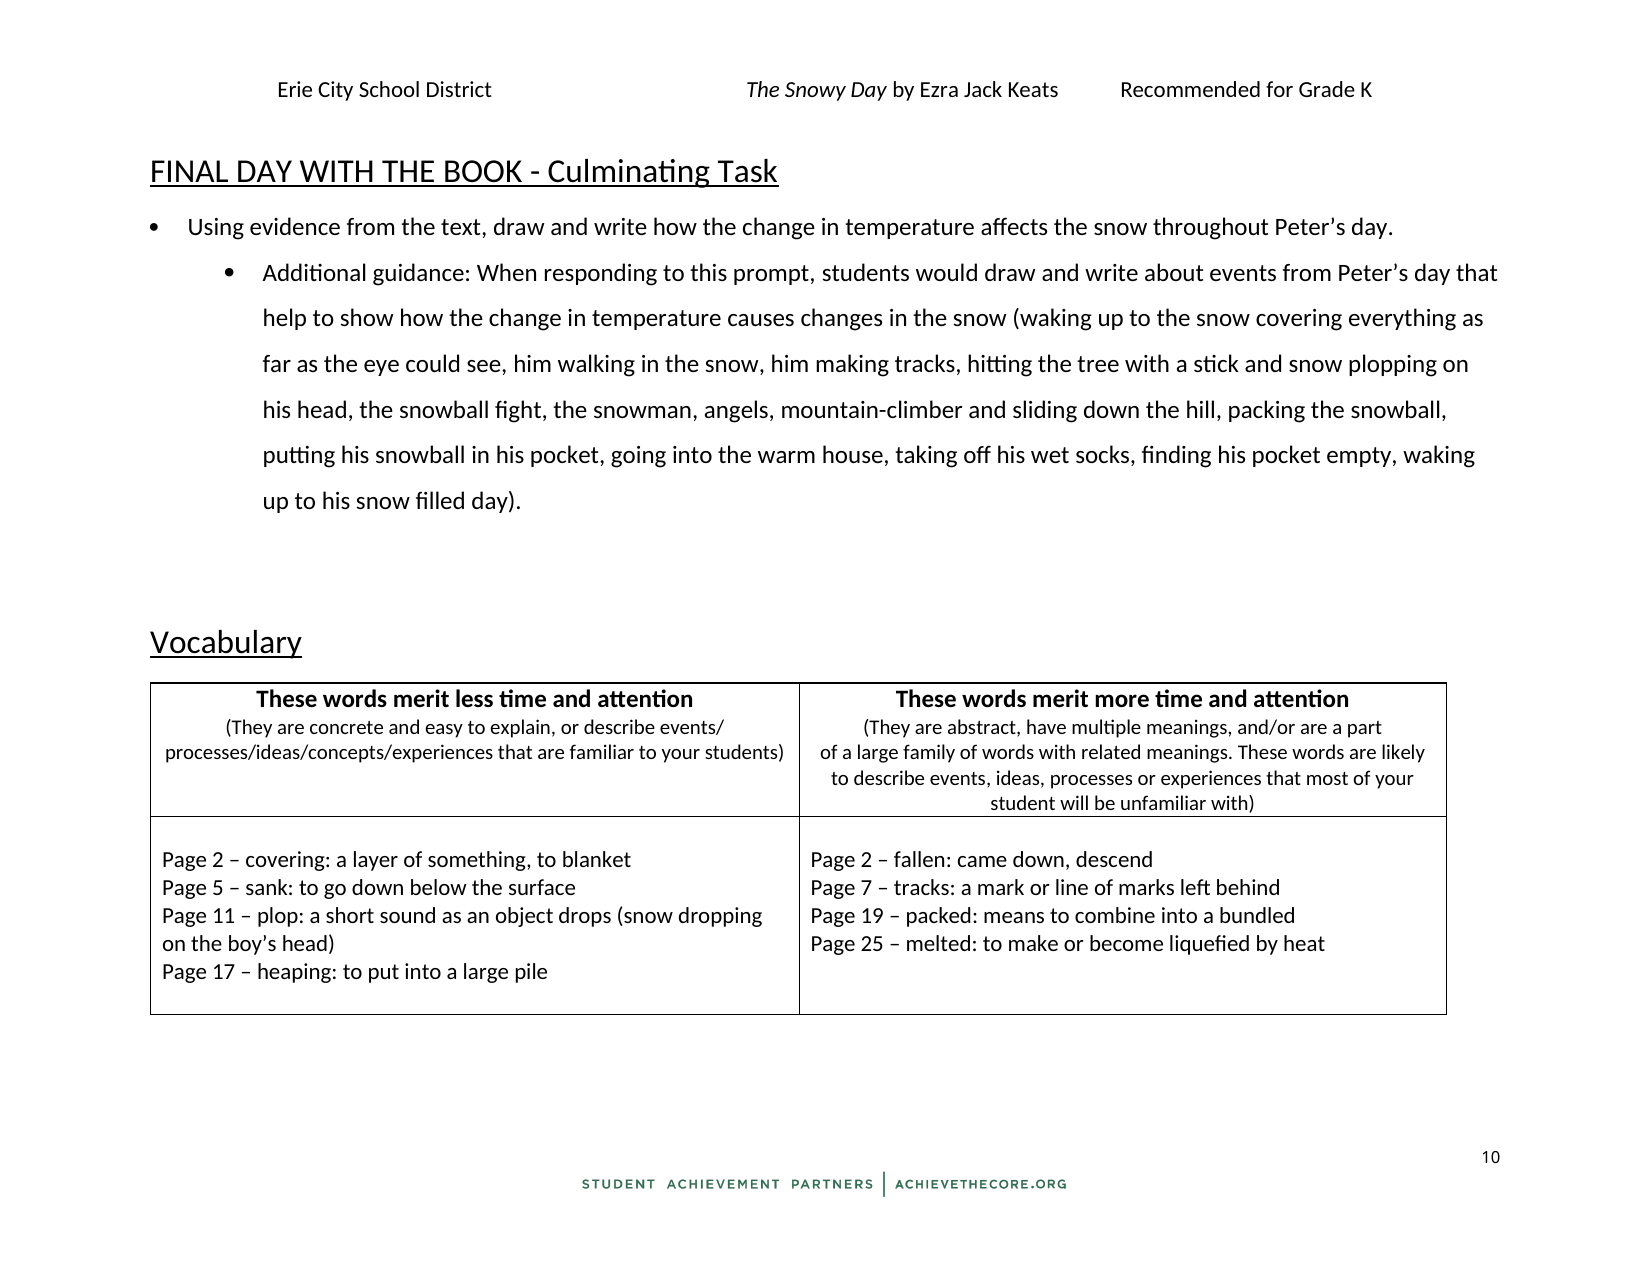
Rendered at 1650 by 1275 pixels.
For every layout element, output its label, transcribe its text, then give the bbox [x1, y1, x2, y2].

text Vocabulary [150, 621, 1500, 662]
table_header These words merit less time and attention (They are concrete and easy to explain, or describe events/ processes/ideas/concepts/experiences that are familiar to your students) [151, 684, 799, 816]
table_header These words merit more time and attention (They are abstract, have multiple meanings, and/or are a part of a large family of words with related meanings. These words are likely to describe events, ideas, processes or experiences that most of your student will be unfamiliar with) [800, 684, 1446, 816]
picture [571, 1168, 1079, 1200]
list Additional guidance: When responding to this prompt, students would draw and write about events from Peter’s day that help to show how the change in temperature causes changes in the snow (waking up to the snow covering everything as far as the eye could see, him walking in the snow, him making tracks, hitting the tree with a stick and snow plopping on his head, the snowball fight, the snowman, angels, mountain-climber and sliding down the hill, packing the snowball, putting his snowball in his pocket, going into the warm house, taking off his wet socks, finding his pocket empty, waking up to his snow filled day). [225, 257, 1500, 516]
table_cell Page 2 – fallen: came down, descend Page 7 – tracks: a mark or line of marks left behind Page 19 – packed: means to combine into a bundled Page 25 – melted: to make or become liquefied by heat [800, 817, 1446, 1014]
list Using evidence from the text, draw and write how the change in temperature affects the snow throughout Peter’s day. [150, 211, 1500, 242]
table_cell Page 2 – covering: a layer of something, to blanket Page 5 – sank: to go down below the surface Page 11 – plop: a short sound as an object drops (snow dropping on the boy’s head) Page 17 – heaping: to put into a large pile [151, 817, 799, 1014]
text FINAL DAY WITH THE BOOK - Culminating Task [150, 150, 1500, 191]
